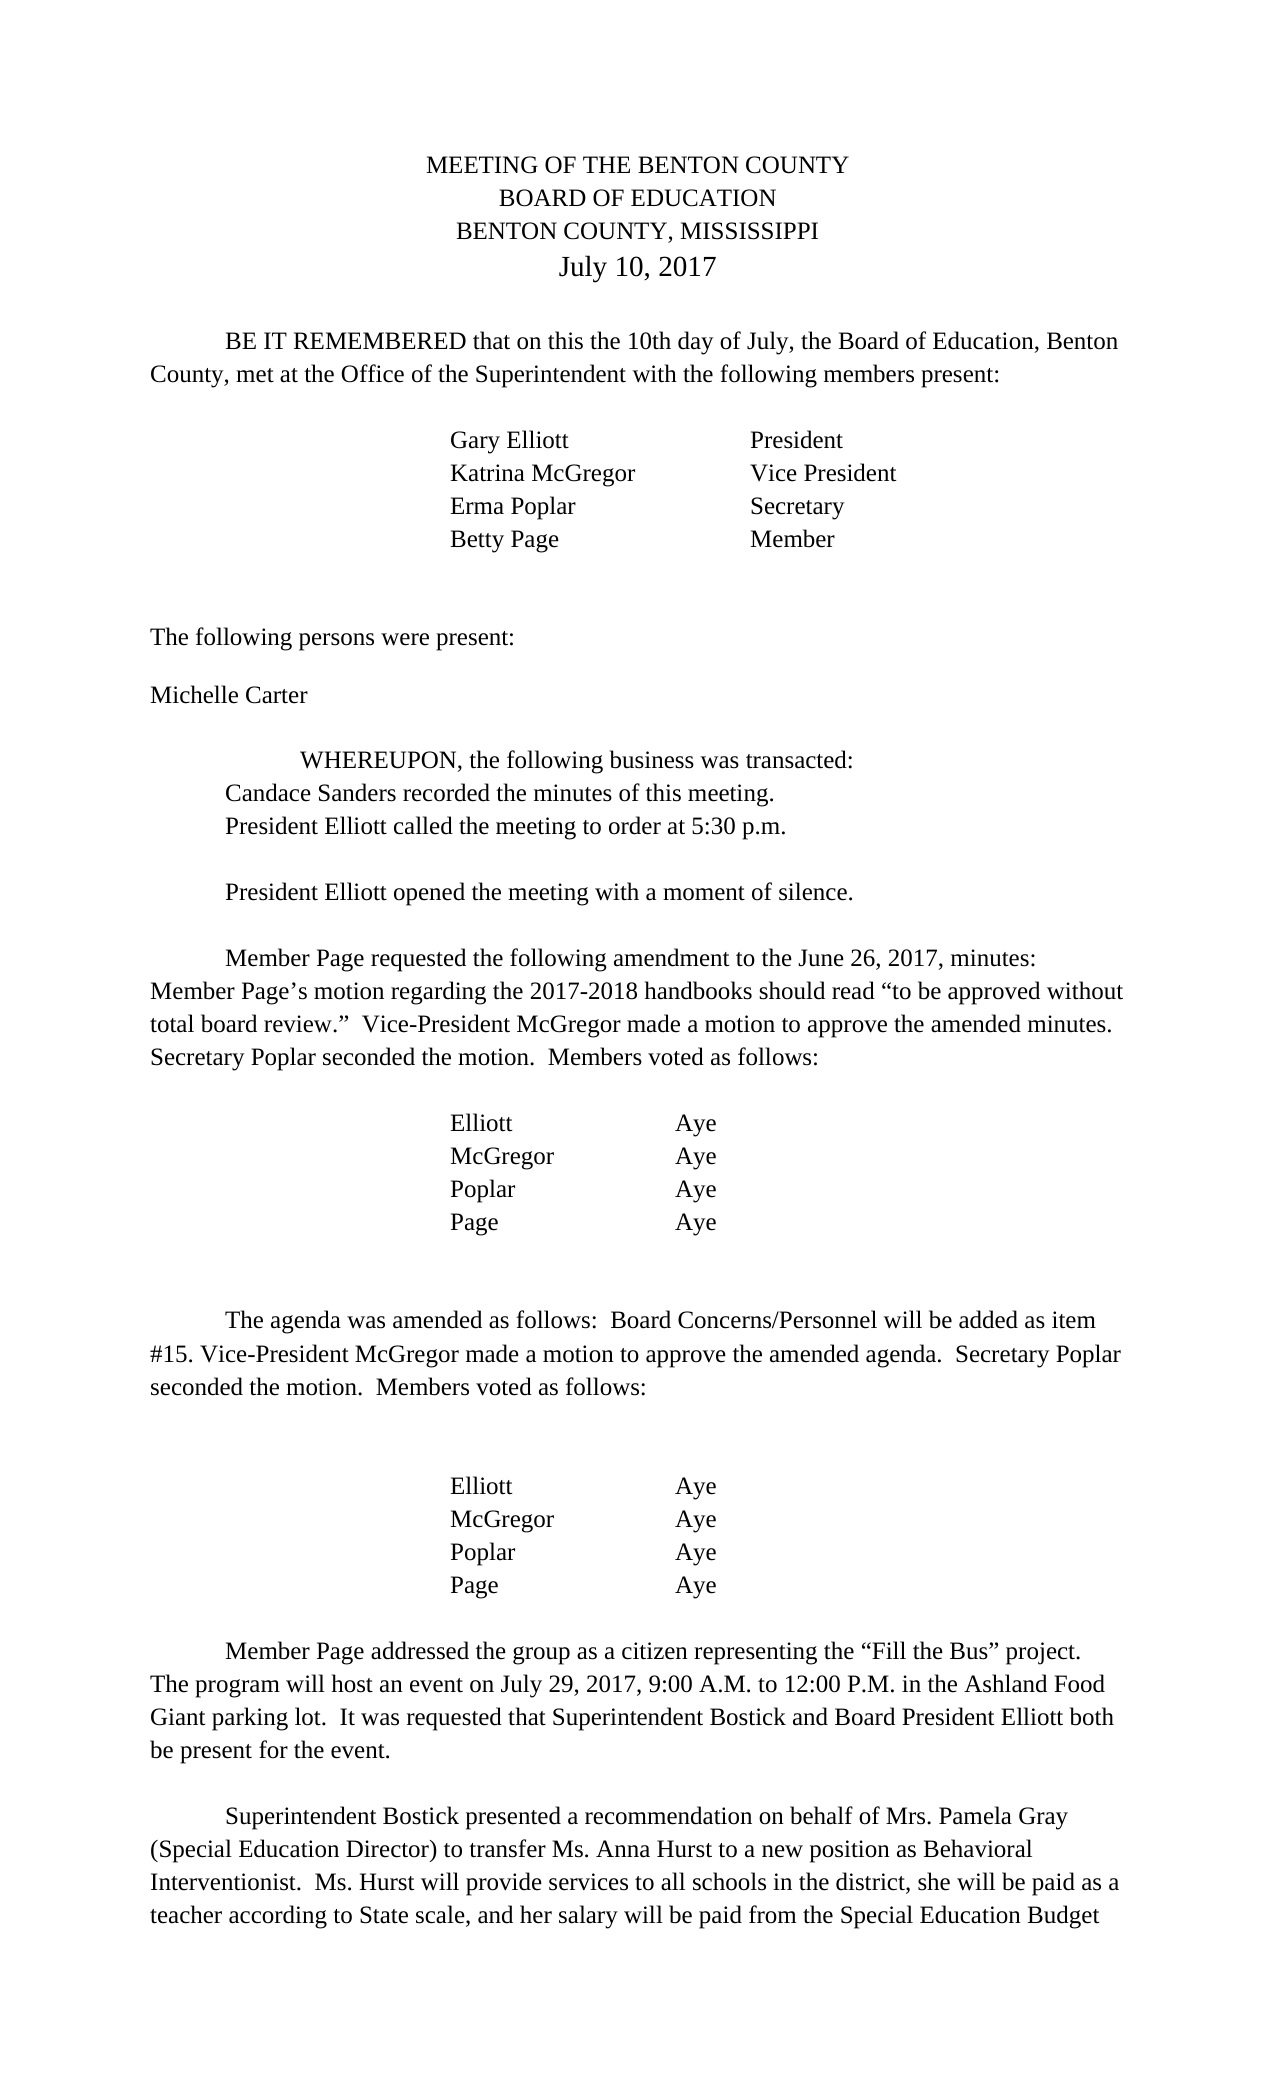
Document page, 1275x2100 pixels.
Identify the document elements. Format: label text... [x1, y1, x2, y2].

text Candace Sanders recorded the minutes of this meeting. [150, 778, 1125, 807]
text Page Aye [375, 1570, 1125, 1598]
text BOARD OF EDUCATION [150, 183, 1125, 212]
text President Elliott opened the meeting with a moment of silence. [150, 877, 1125, 906]
text Member Page requested the following amendment to the June 26, 2017, minutes: Member Page’s motion regarding the 2017-2018 handbooks should read “to be approved without total board review.” Vice-President McGregor made a motion to approve the amended minutes. Secretary Poplar seconded the motion. Members voted as follows: [150, 943, 1125, 1071]
text Michelle Carter [150, 680, 1125, 708]
text BE IT REMEMBERED that on this the 10th day of July, the Board of Education, Benton County, met at the Office of the Superintendent with the following members present: [150, 326, 1125, 388]
text The agenda was amended as follows: Board Concerns/Personnel will be added as item #15. Vice-President McGregor made a motion to approve the amended agenda. Secretary Poplar seconded the motion. Members voted as follows: [150, 1306, 1125, 1400]
text Elliott Aye [150, 1108, 1125, 1137]
text Poplar Aye [150, 1174, 1125, 1203]
text Katrina McGregor Vice President [150, 458, 1125, 487]
text McGregor Aye [150, 1141, 1125, 1170]
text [150, 1801, 1125, 1929]
text The following persons were present: [150, 622, 1125, 651]
text Member Page addressed the group as a citizen representing the “Fill the Bus” project. The program will host an event on July 29, 2017, 9:00 A.M. to 12:00 P.M. in the Ashland Food Giant parking lot. It was requested that Superintendent Bostick and Board President Elliott both be present for the event. [150, 1636, 1125, 1764]
text WHEREUPON, the following business was transacted: [150, 745, 1125, 774]
text Betty Page Member [150, 524, 1125, 553]
text MEETING OF THE BENTON COUNTY [150, 150, 1125, 179]
text Gary Elliott President [150, 425, 1125, 454]
text BENTON COUNTY, MISSISSIPPI [150, 216, 1125, 245]
text Page Aye [375, 1207, 1125, 1236]
text President Elliott called the meeting to order at 5:30 p.m. [150, 811, 1125, 840]
text July 10, 2017 [150, 249, 1125, 283]
text Elliott Aye [150, 1471, 1125, 1499]
text McGregor Aye [150, 1504, 1125, 1532]
text Poplar Aye [150, 1537, 1125, 1566]
text Erma Poplar Secretary [150, 491, 1125, 520]
